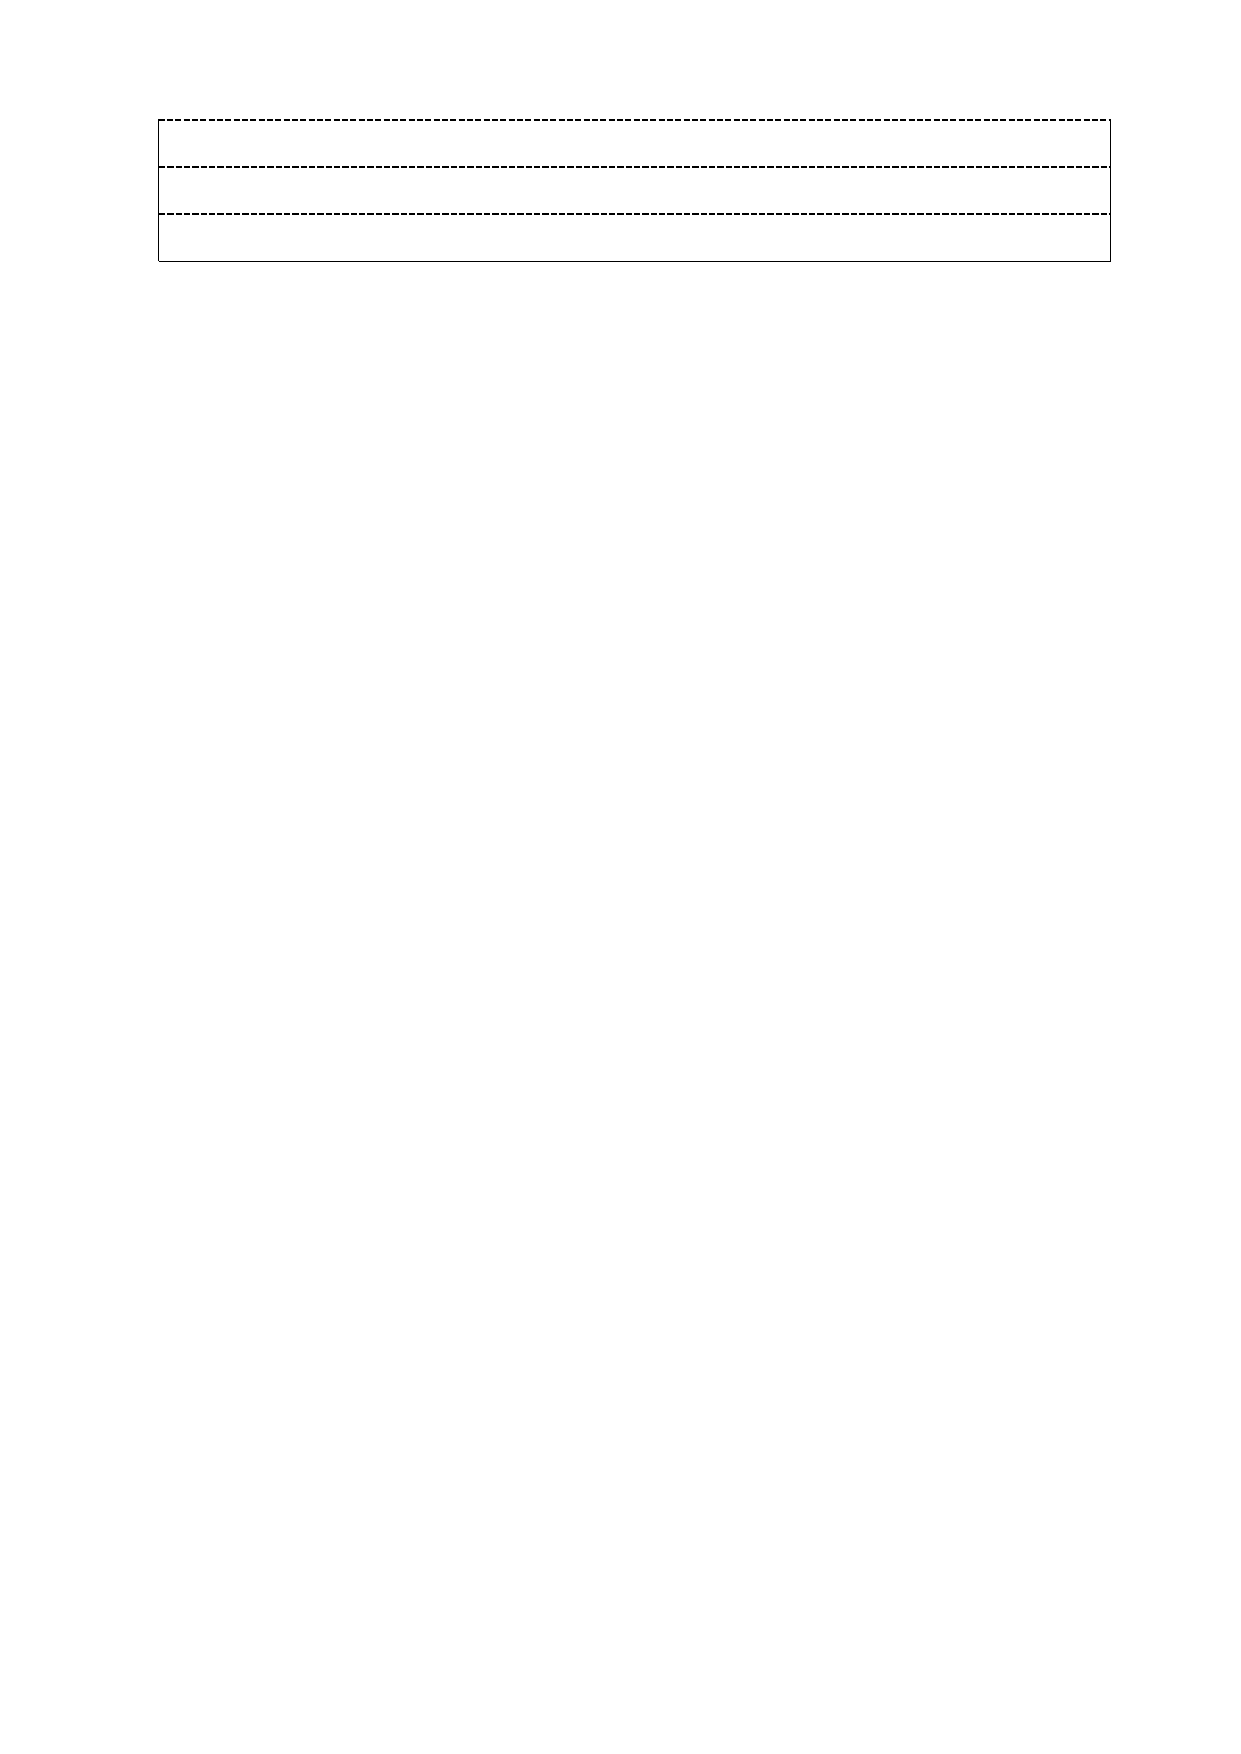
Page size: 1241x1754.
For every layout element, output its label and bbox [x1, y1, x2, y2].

table_cell [159, 166, 1110, 213]
table_cell [159, 213, 1110, 261]
table_cell [159, 119, 1110, 166]
